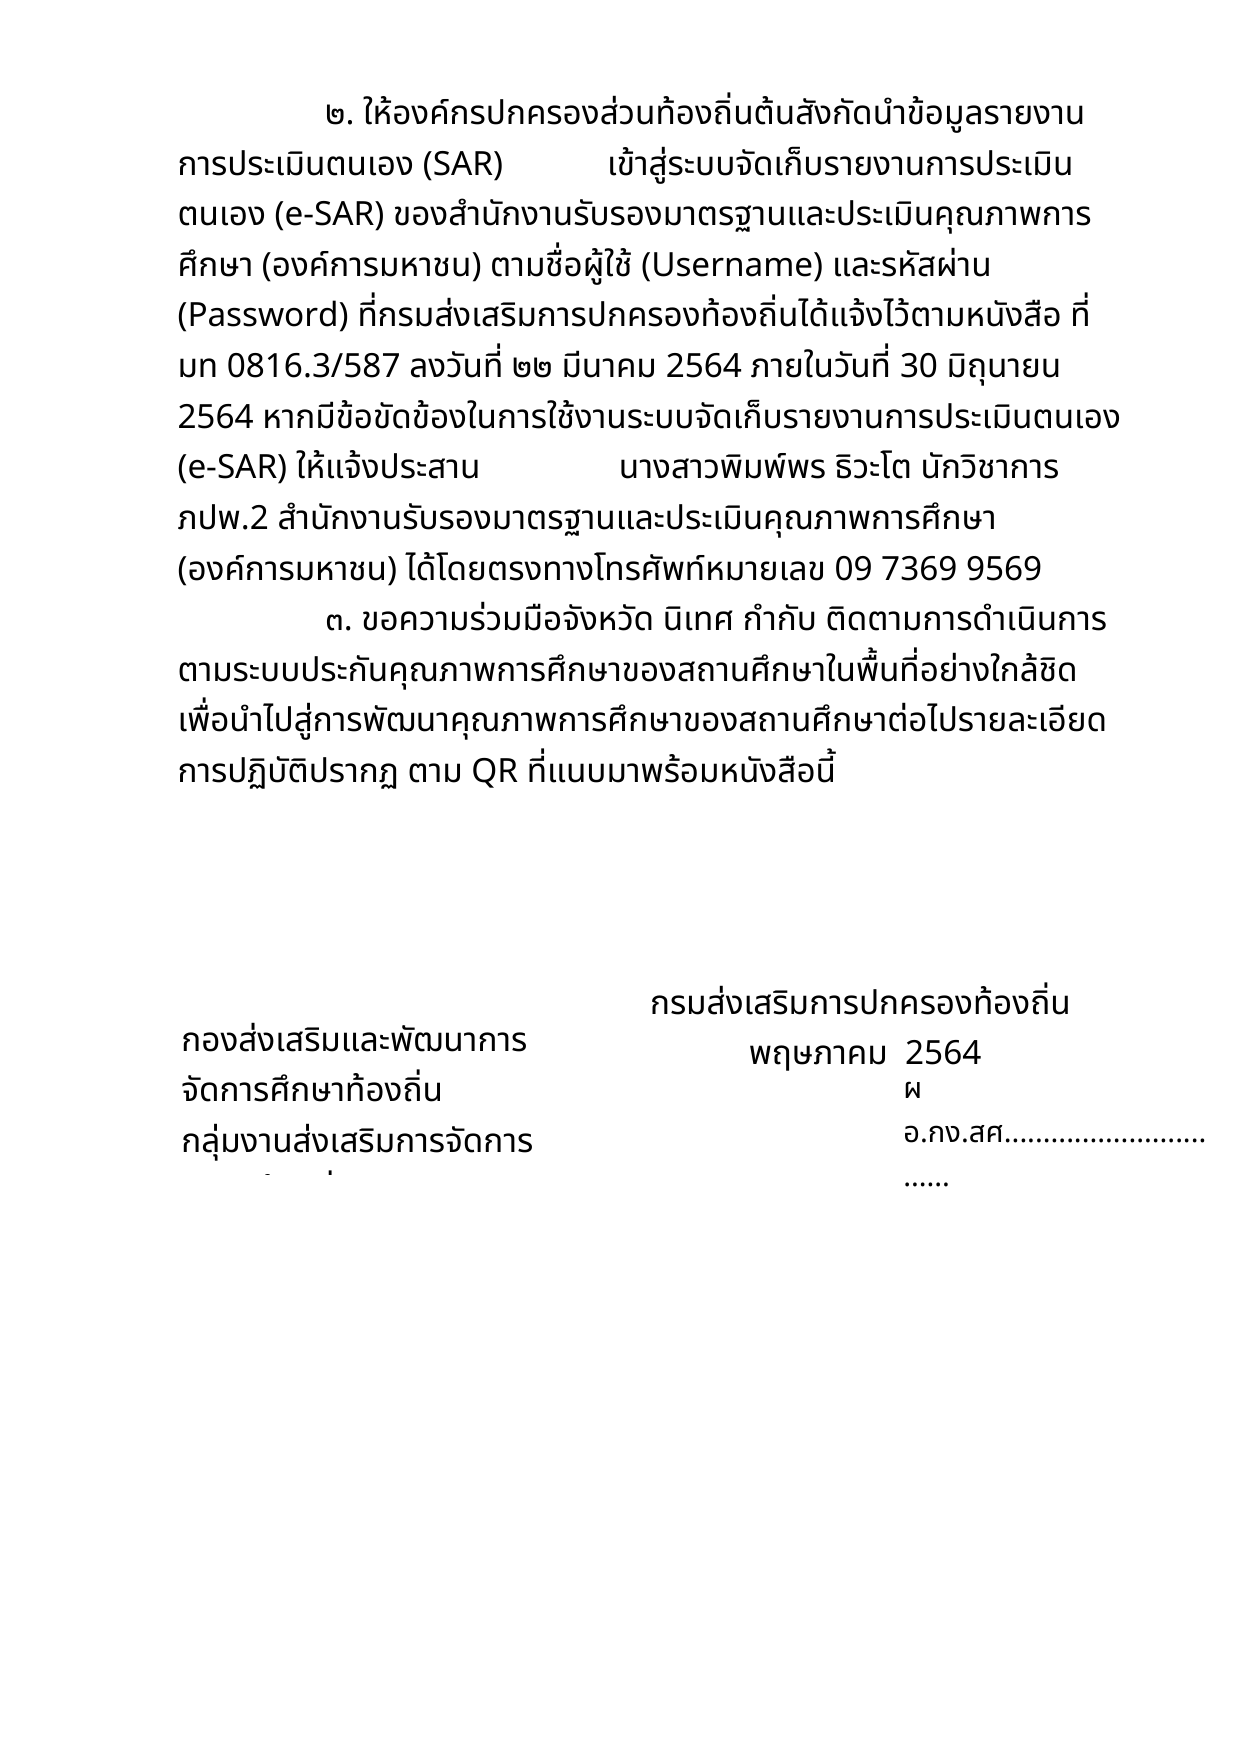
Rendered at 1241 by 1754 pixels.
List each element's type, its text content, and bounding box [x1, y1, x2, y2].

text ๓. ขอความร่วมมือจังหวัด นิเทศ กำกับ ติดตามการดำเนินการตามระบบประกันคุณภาพการศึกษาของสถานศึกษาในพื้นที่อย่างใกล้ชิด เพื่อนำไปสู่การพัฒนาคุณภาพการศึกษาของสถานศึกษาต่อไปรายละเอียดการปฏิบัติปรากฏ ตาม QR ที่แนบมาพร้อมหนังสือนี้ [177, 595, 1122, 797]
text ๒. ให้องค์กรปกครองส่วนท้องถิ่นต้นสังกัดนำข้อมูลรายงานการประเมินตนเอง (SAR) เข้าสู่ระบบจัดเก็บรายงานการประเมินตนเอง (e-SAR) ของสำนักงานรับรองมาตรฐานและประเมินคุณภาพการศึกษา (องค์การมหาชน) ตามชื่อผู้ใช้ (Username) และรหัสผ่าน (Password) ที่กรมส่งเสริมการปกครองท้องถิ่นได้แจ้งไว้ตามหนังสือ ที่ มท 0816.3/587 ลงวันที่ ๒๒ มีนาคม 2564 ภายในวันที่ 30 มิถุนายน 2564 หากมีข้อขัดข้องในการใช้งานระบบจัดเก็บรายงานการประเมินตนเอง (e-SAR) ให้แจ้งประสาน นางสาวพิมพ์พร ธิวะโต นักวิชาการ ภปพ.2 สำนักงานรับรองมาตรฐานและประเมินคุณภาพการศึกษา (องค์การมหาชน) ได้โดยตรงทางโทรศัพท์หมายเลข 09 7369 9569 [177, 89, 1122, 595]
text พฤษภาคม 2564 [177, 1029, 1122, 1080]
text กรมส่งเสริมการปกครองท้องถิ่น [177, 979, 1122, 1029]
